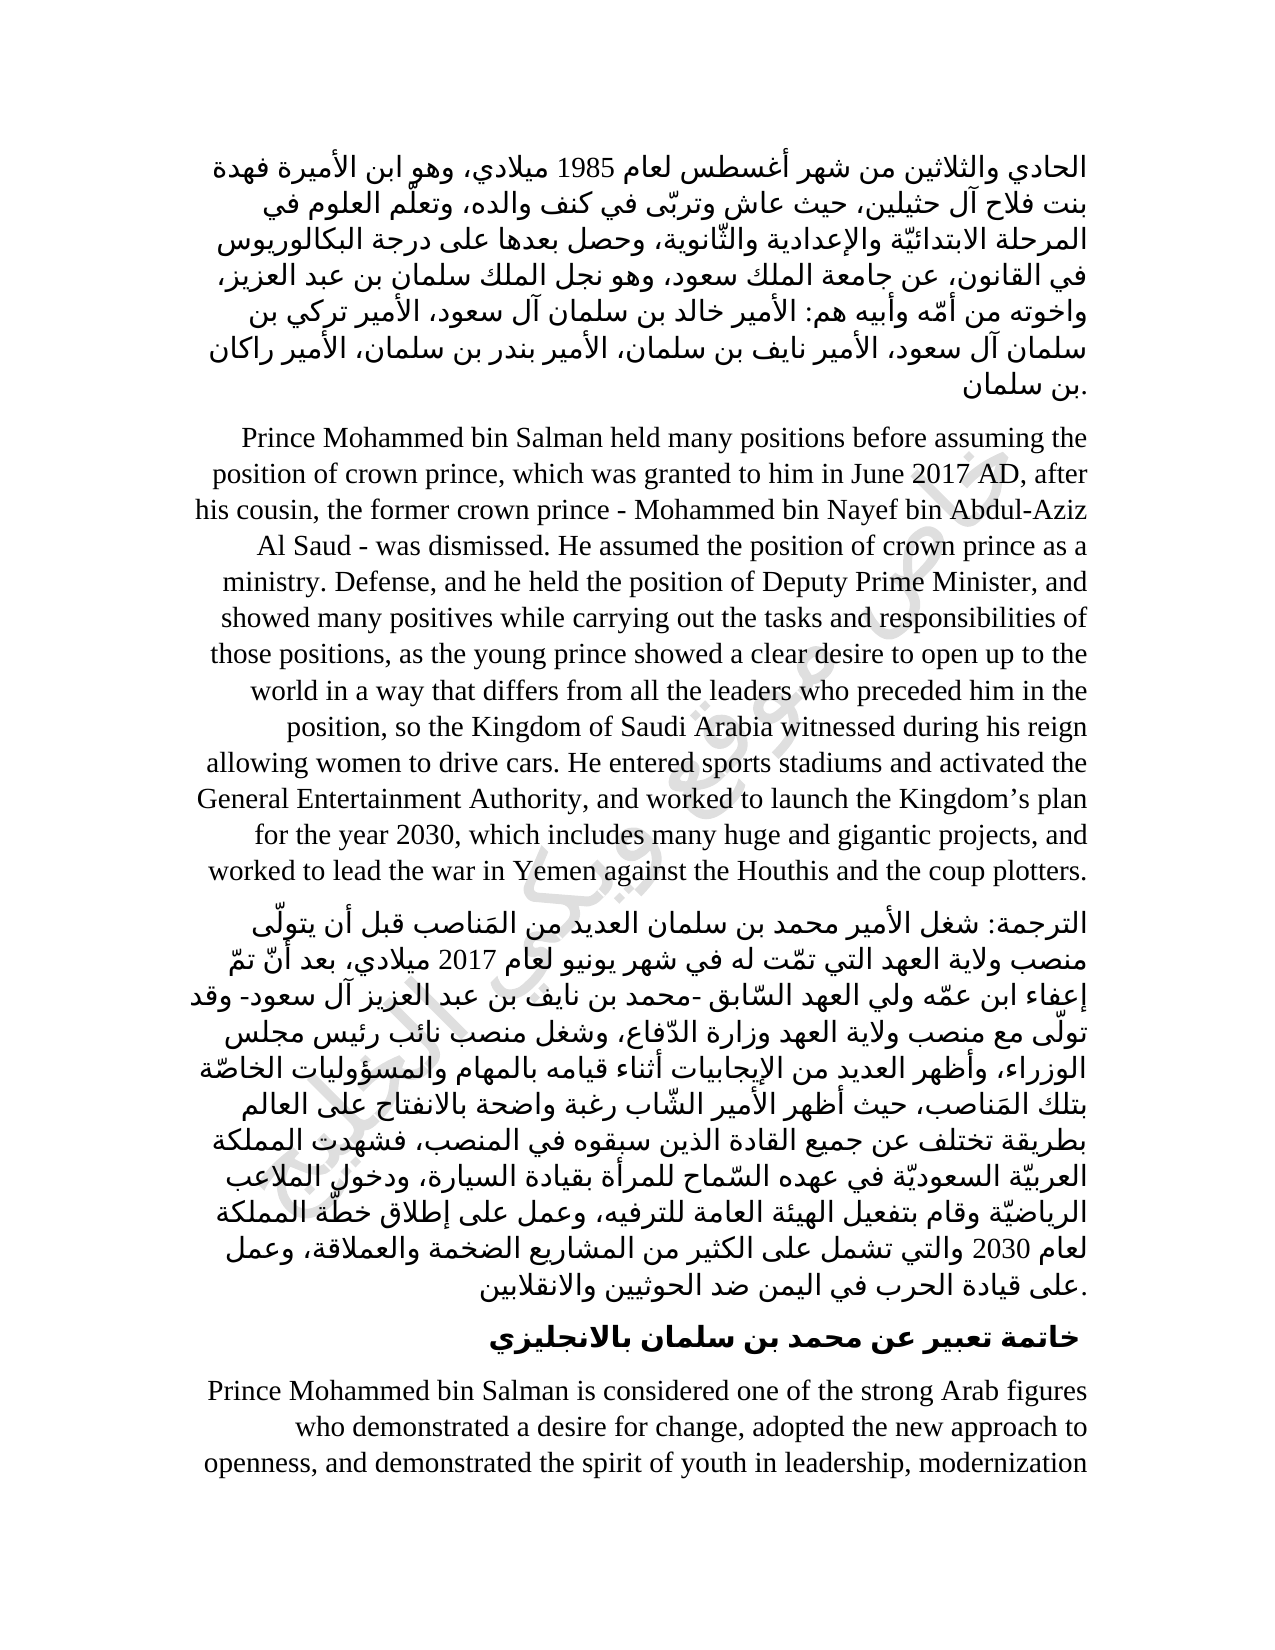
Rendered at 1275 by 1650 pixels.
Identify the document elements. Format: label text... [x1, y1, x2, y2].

text الترجمة: شغل الأمير محمد بن سلمان العديد من المَناصب قبل أن يتولّى منصب ولاية العهد التي تمّت له في شهر يونيو لعام 2017 ميلادي، بعد أنّ تمّ إعفاء ابن عمّه ولي العهد السّابق -محمد بن نايف بن عبد العزيز آل سعود- وقد تولّى مع منصب ولاية العهد وزارة الدّفاع، وشغل منصب نائب رئيس مجلس الوزراء، وأظهر العديد من الإيجابيات أثناء قيامه بالمهام والمسؤوليات الخاصّة بتلك المَناصب، حيث أظهر الأمير الشّاب رغبة واضحة بالانفتاح على العالم بطريقة تختلف عن جميع القادة الذين سبقوه في المنصب، فشهدت المملكة العربيّة السعوديّة في عهده السّماح للمرأة بقيادة السيارة، ودخول الملاعب الرياضيّة وقام بتفعيل الهيئة العامة للترفيه، وعمل على إطلاق خطّة المملكة لعام 2030 والتي تشمل على الكثير من المشاريع الضخمة والعملاقة، وعمل على قيادة الحرب في اليمن ضد الحوثيين والانقلابين. [187, 906, 1087, 1301]
text خاتمة تعبير عن محمد بن سلمان بالانجليزي [187, 1321, 1087, 1354]
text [187, 1373, 1087, 1479]
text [187, 150, 1087, 400]
text Prince Mohammed bin Salman held many positions before assuming the position of crown prince, which was granted to him in June 2017 AD, after his cousin, the former crown prince - Mohammed bin Nayef bin Abdul-Aziz Al Saud - was dismissed. He assumed the position of crown prince as a ministry. Defense, and he held the position of Deputy Prime Minister, and showed many positives while carrying out the tasks and responsibilities of those positions, as the young prince showed a clear desire to open up to the world in a way that differs from all the leaders who preceded him in the position, so the Kingdom of Saudi Arabia witnessed during his reign allowing women to drive cars. He entered sports stadiums and activated the General Entertainment Authority, and worked to launch the Kingdom’s plan for the year 2030, which includes many huge and gigantic projects, and worked to lead the war in Yemen against the Houthis and the coup plotters. [187, 420, 1087, 887]
